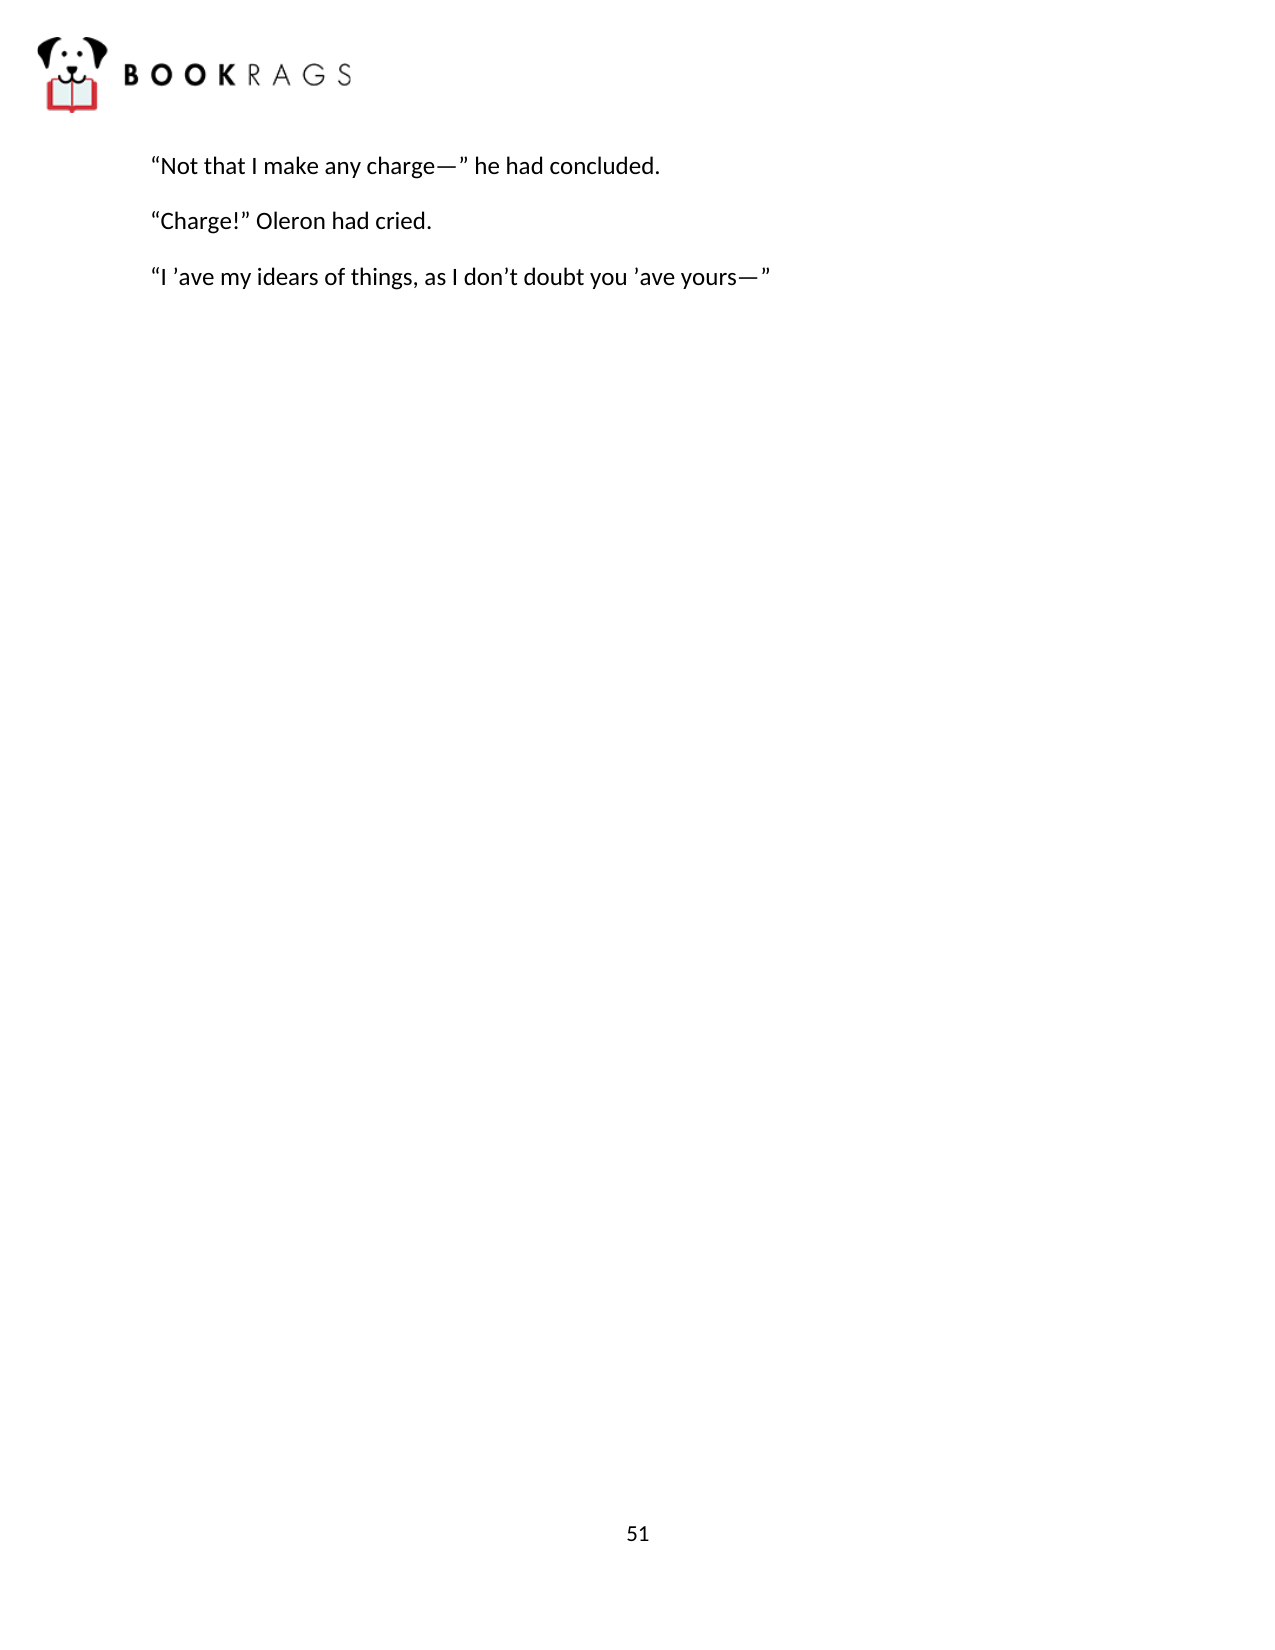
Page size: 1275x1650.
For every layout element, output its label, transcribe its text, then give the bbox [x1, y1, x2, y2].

text “Not that I make any charge—­” he had concluded. [150, 150, 1125, 181]
picture [37, 37, 351, 113]
text “Charge!” Oleron had cried. [150, 206, 1125, 236]
text “I ’ave my idears of things, as I don’t doubt you ’ave yours—­” [150, 261, 1125, 292]
